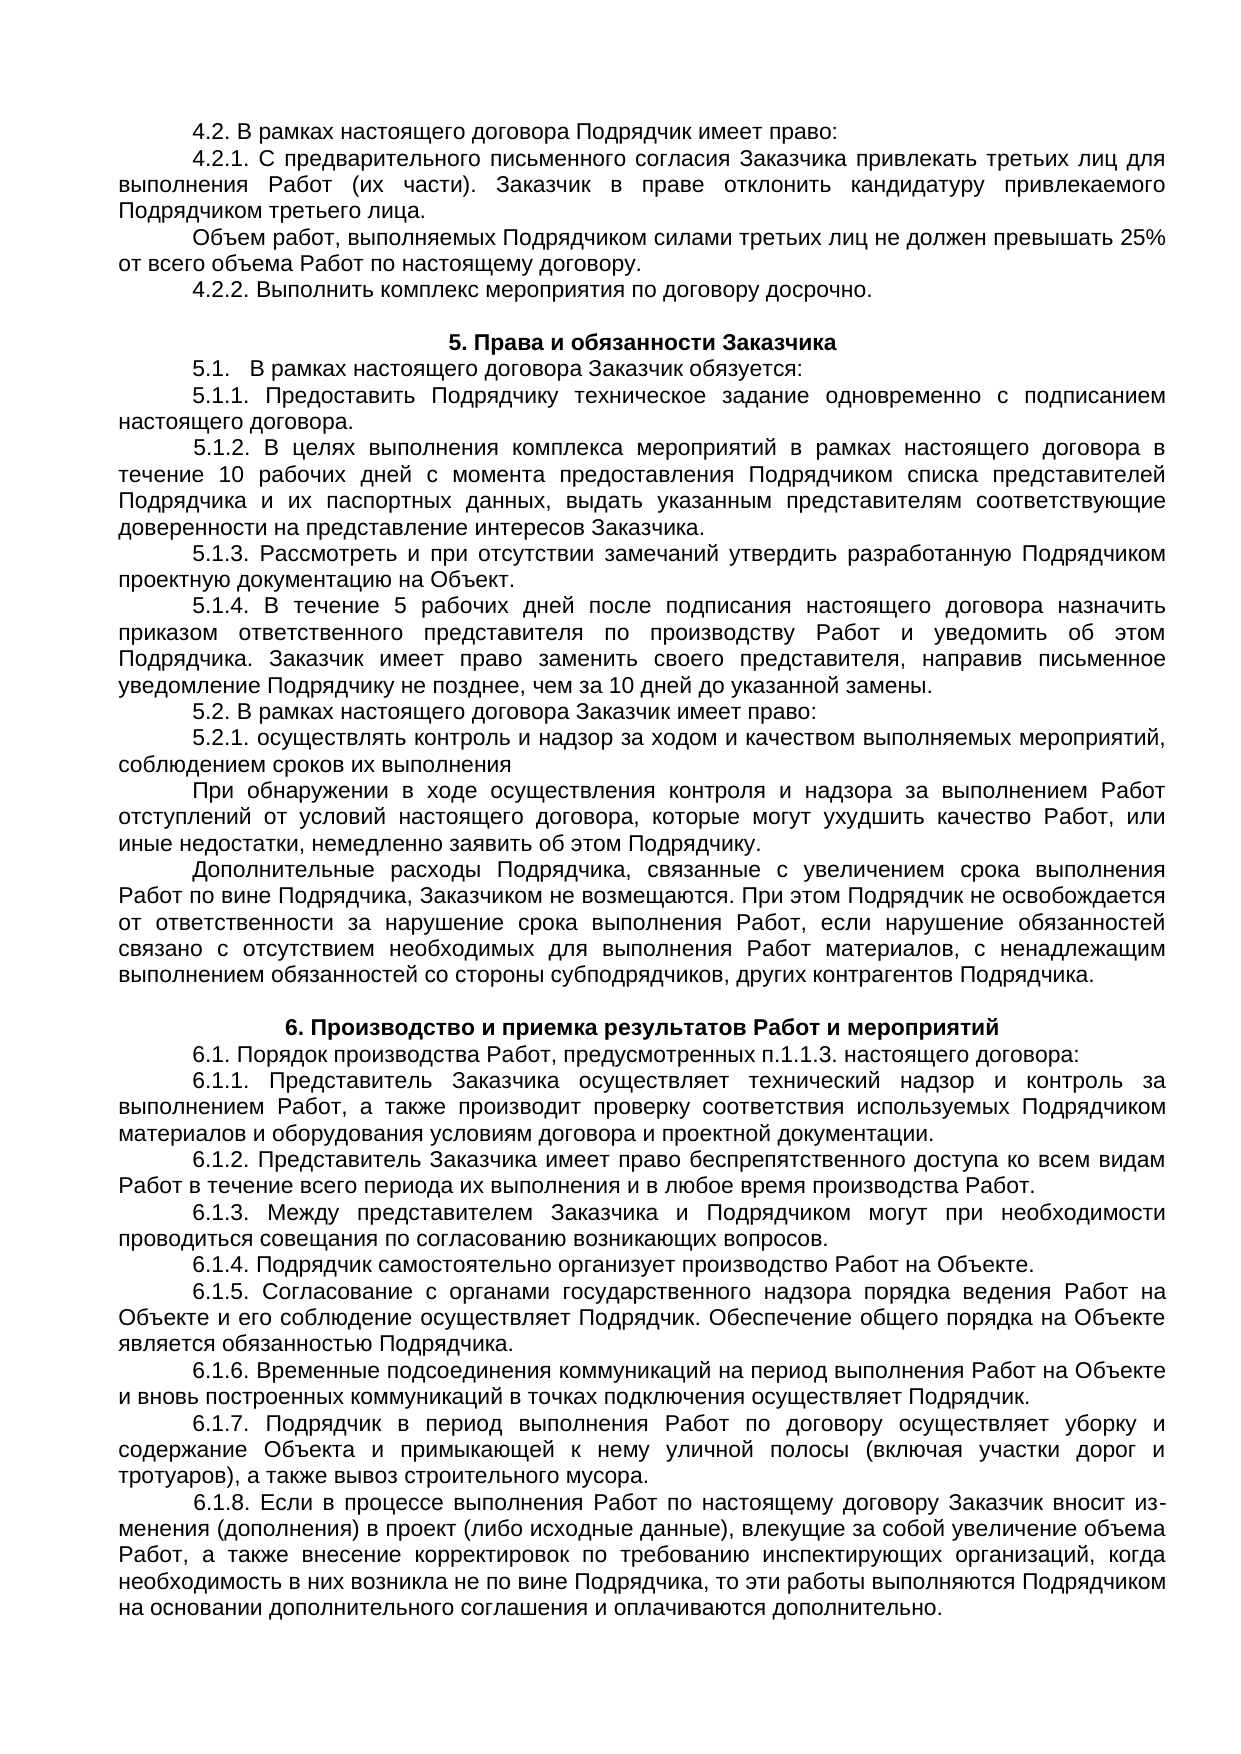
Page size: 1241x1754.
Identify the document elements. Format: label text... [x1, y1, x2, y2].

text 4.2.1. С предварительного письменного согласия Заказчика привлекать третьих лиц для выполнения Работ (их части). Заказчик в праве отклонить кандидатуру привлекаемого Подрядчиком третьего лица. [118, 144, 1167, 223]
text 4.2.2. Выполнить комплекс мероприятия по договору досрочно. [118, 276, 1167, 303]
text 6. Производство и приемка результатов Работ и мероприятий [118, 1014, 1167, 1041]
text 6.1.1. Представитель Заказчика осуществляет технический надзор и контроль за выполнением Работ, а также производит проверку соответствия используемых Подрядчиком материалов и оборудования условиям договора и проектной документации. [118, 1067, 1167, 1146]
text 5. Права и обязанности Заказчика [118, 329, 1167, 355]
text 6.1.2. Представитель Заказчика имеет право беспрепятственного доступа ко всем видам Работ в течение всего периода их выполнения и в любое время производства Работ. [118, 1146, 1167, 1199]
text 4.2. В рамках настоящего договора Подрядчик имеет право: [118, 118, 1167, 144]
text 6.1.6. Временные подсоединения коммуникаций на период выполнения Работ на Объекте и вновь построенных коммуникаций в точках подключения осуществляет Подрядчик. [118, 1357, 1167, 1409]
text Дополнительные расходы Подрядчика, связанные с увеличением срока выполнения Работ по вине Подрядчика, Заказчиком не возмещаются. При этом Подрядчик не освобождается от ответственности за нарушение срока выполнения Работ, если нарушение обязанностей связано с отсутствием необходимых для выполнения Работ материалов, с ненадлежащим выполнением обязанностей со стороны субподрядчиков, других контрагентов Подрядчика. [118, 856, 1167, 988]
text 5.1. В рамках настоящего договора Заказчик обязуется: [118, 355, 1167, 382]
text 6.1.4. Подрядчик самостоятельно организует производство Работ на Объекте. [118, 1251, 1167, 1278]
text 5.2.1. осуществлять контроль и надзор за ходом и качеством выполняемых мероприятий, соблюдением сроков их выполнения [118, 724, 1167, 777]
text 5.1.2. В целях выполнения комплекса мероприятий в рамках настоящего договора в течение 10 рабочих дней с момента предоставления Подрядчиком списка представителей Подрядчика и их паспортных данных, выдать указанным представителям соответствующие доверенности на представление интересов Заказчика. [118, 434, 1167, 540]
text При обнаружении в ходе осуществления контроля и надзора за выполнением Работ отступлений от условий настоящего договора, которые могут ухудшить качество Работ, или иные недостатки, немедленно заявить об этом Подрядчику. [118, 777, 1167, 856]
text 6.1. Порядок производства Работ, предусмотренных п.1.1.3. настоящего договора: [118, 1041, 1167, 1067]
text 6.1.7. Подрядчик в период выполнения Работ по договору осуществляет уборку и содержание Объекта и примыкающей к нему уличной полосы (включая участки дорог и тротуаров), а также вывоз строительного мусора. [118, 1409, 1167, 1488]
text 5.1.1. Предоставить Подрядчику техническое задание одновременно с подписанием настоящего договора. [118, 382, 1167, 434]
text 5.1.3. Рассмотреть и при отсутствии замечаний утвердить разработанную Подрядчиком проектную документацию на Объект. [118, 540, 1167, 592]
text 5.2. В рамках настоящего договора Заказчик имеет право: [118, 698, 1167, 724]
text 6.1.8. Если в процессе выполнения Работ по настоящему договору Заказчик вносит изменения (дополнения) в проект (либо исходные данные), влекущие за собой увеличение объема Работ, а также внесение корректировок по требованию инспектирующих организаций, когда необходимость в них возникла не по вине Подрядчика, то эти работы выполняются Подрядчиком на основании дополнительного соглашения и оплачиваются дополнительно. [118, 1488, 1167, 1620]
text 5.1.4. В течение 5 рабочих дней после подписания настоящего договора назначить приказом ответственного представителя по производству Работ и уведомить об этом Подрядчика. Заказчик имеет право заменить своего представителя, направив письменное уведомление Подрядчику не позднее, чем за 10 дней до указанной замены. [118, 592, 1167, 698]
text 6.1.3. Между представителем Заказчика и Подрядчиком могут при необходимости проводиться совещания по согласованию возникающих вопросов. [118, 1199, 1167, 1251]
text 6.1.5. Согласование с органами государственного надзора порядка ведения Работ на Объекте и его соблюдение осуществляет Подрядчик. Обеспечение общего порядка на Объекте является обязанностью Подрядчика. [118, 1278, 1167, 1357]
text Объем работ, выполняемых Подрядчиком силами третьих лиц не должен превышать 25% от всего объема Работ по настоящему договору. [118, 223, 1167, 276]
